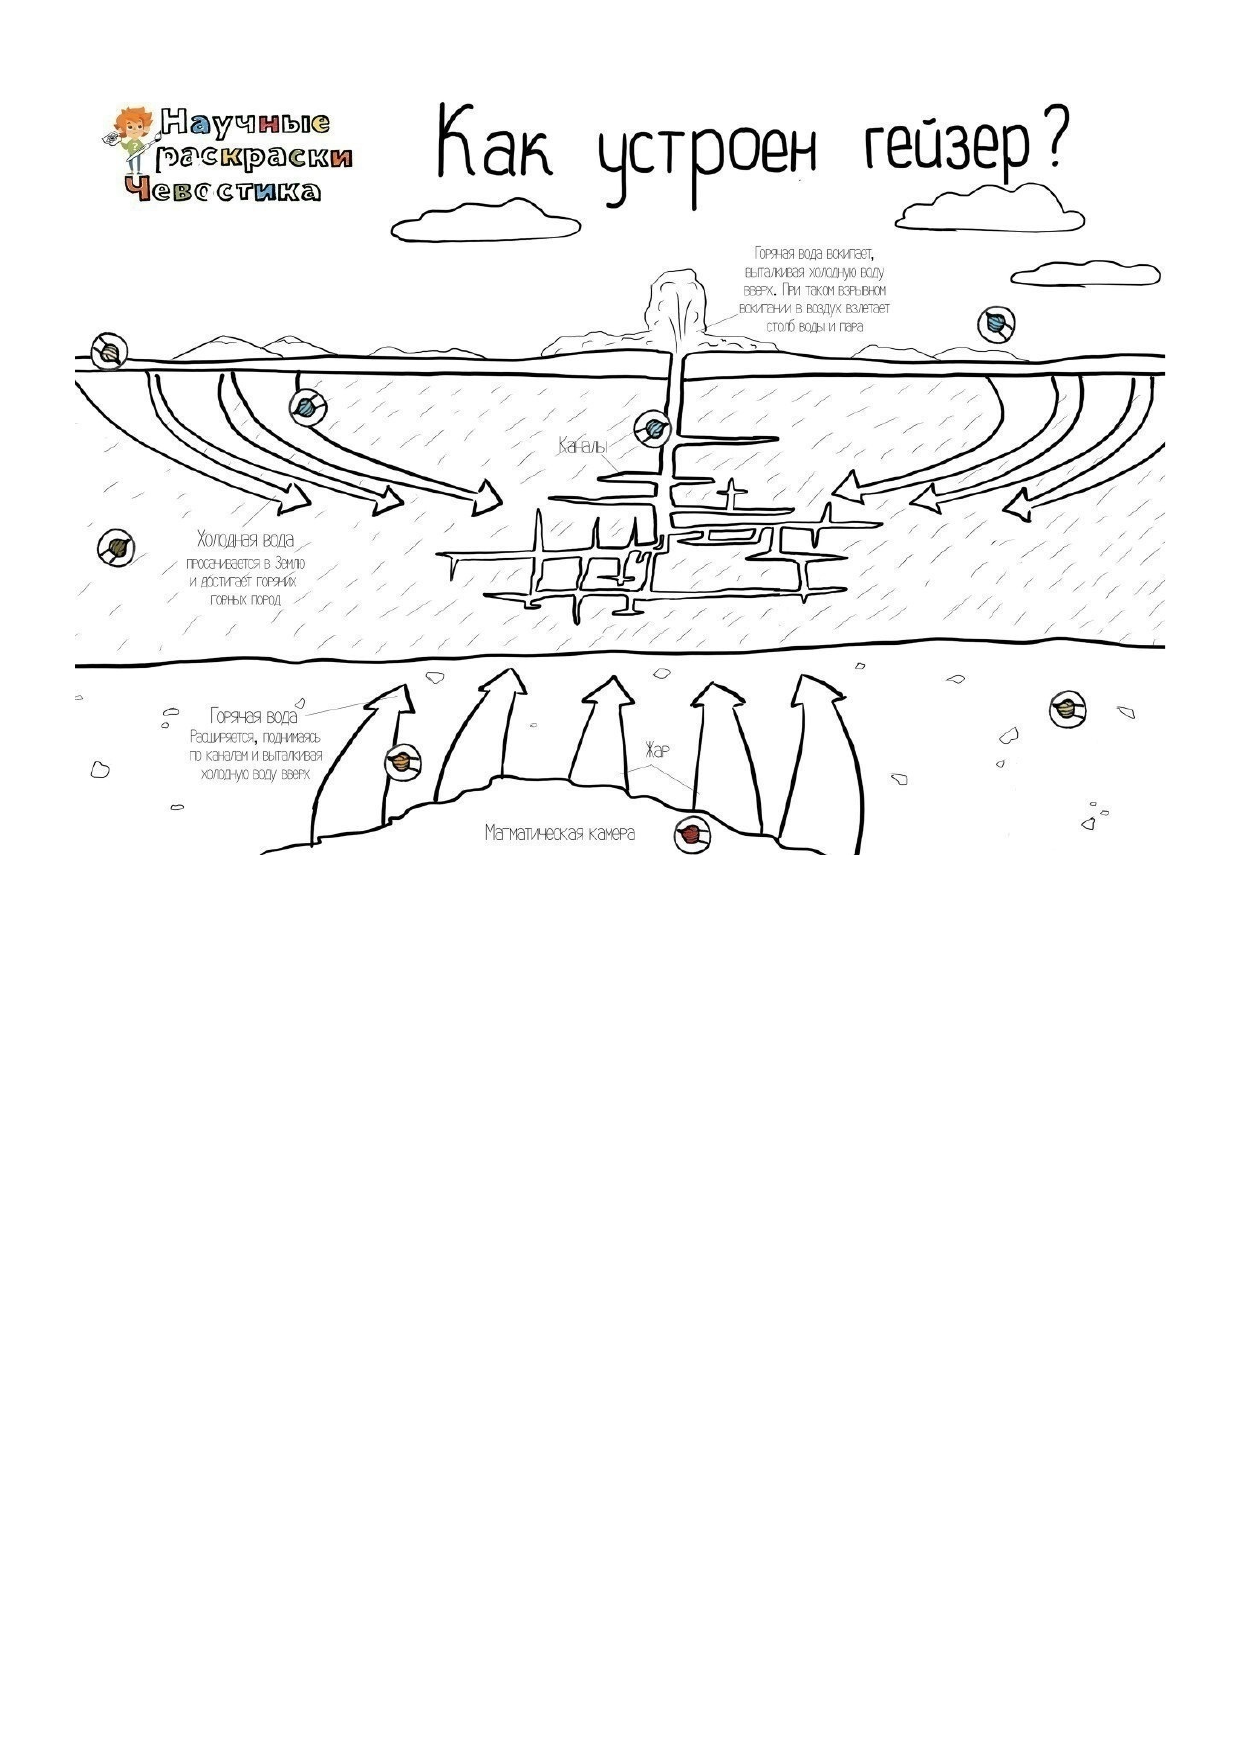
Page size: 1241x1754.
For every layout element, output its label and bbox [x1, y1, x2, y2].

picture [75, 75, 1166, 855]
